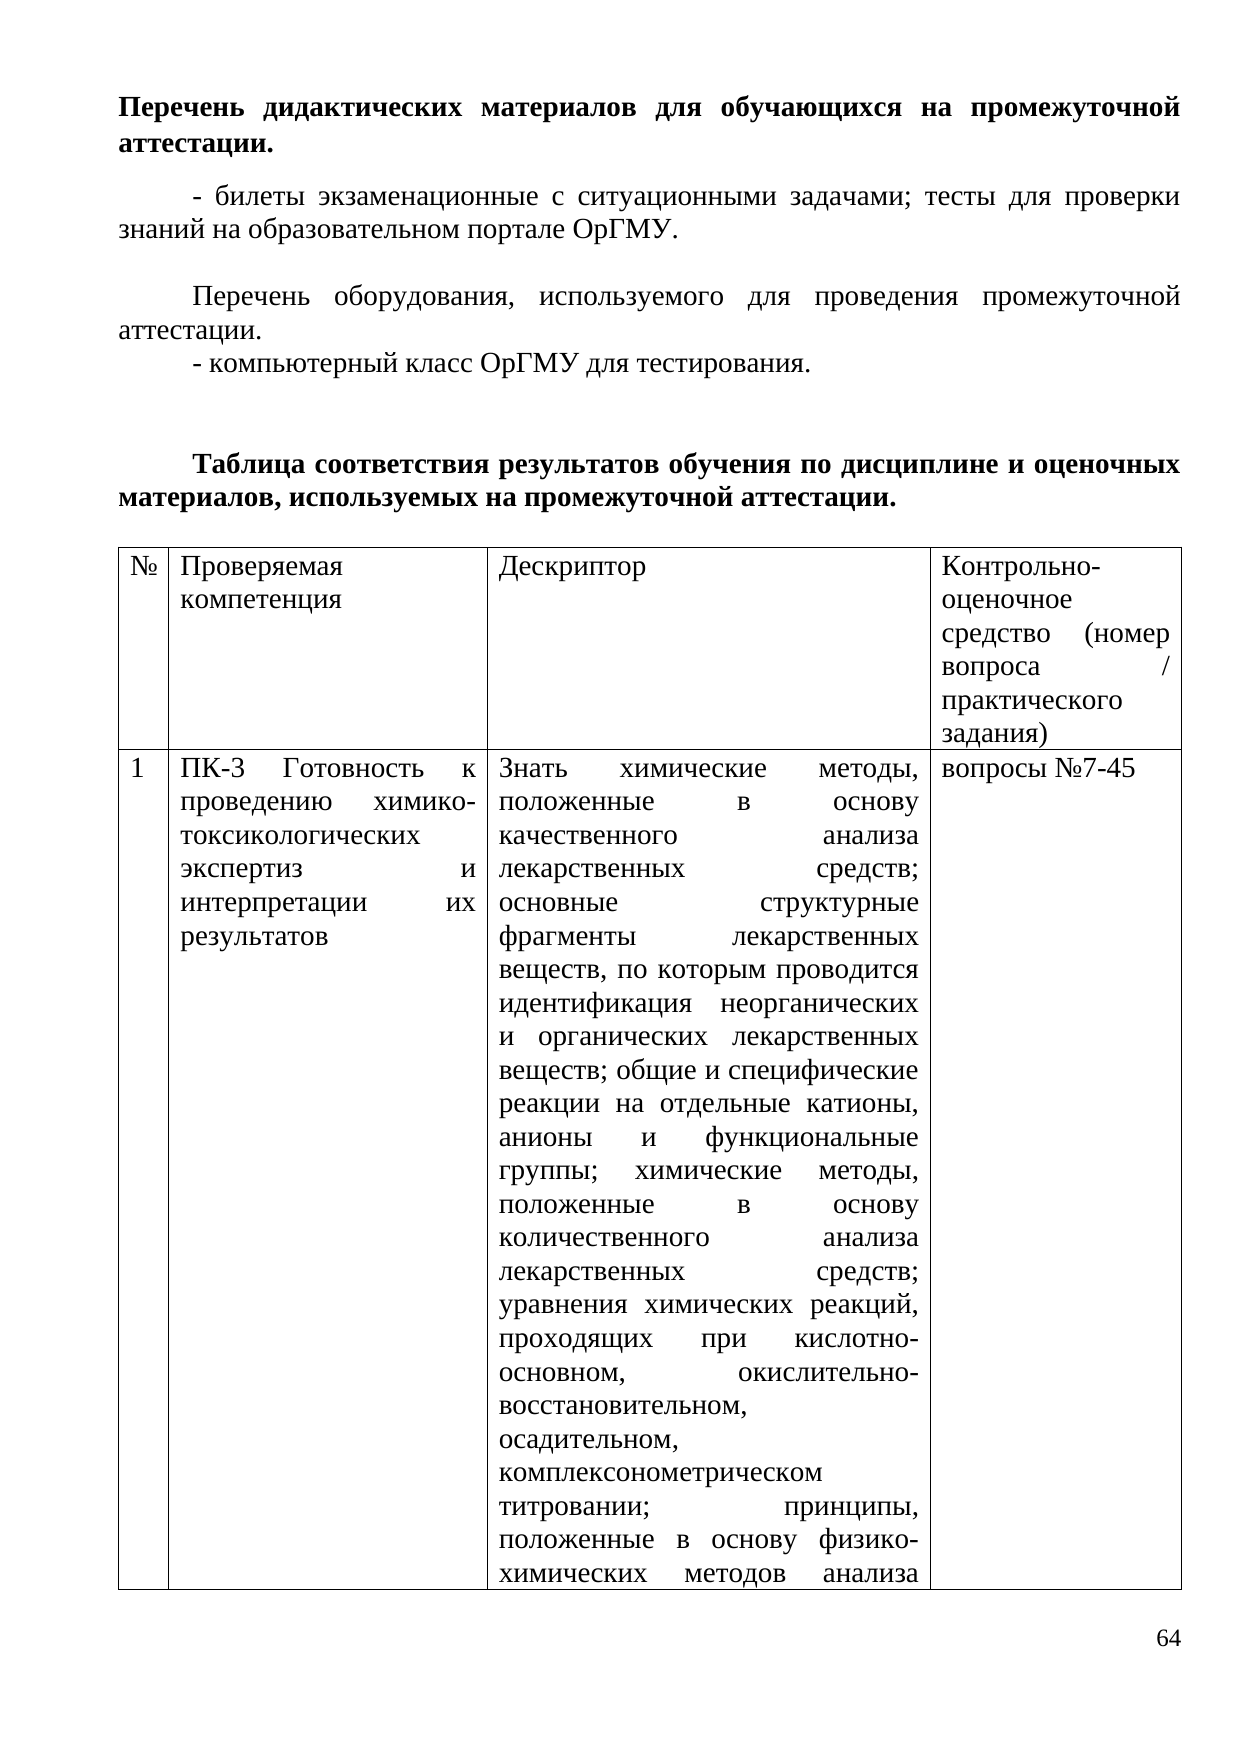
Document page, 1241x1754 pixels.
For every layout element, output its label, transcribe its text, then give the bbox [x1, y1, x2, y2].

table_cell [488, 750, 930, 1588]
text Таблица соответствия результатов обучения по дисциплине и оценочных материалов, используемых на промежуточной аттестации. [118, 446, 1181, 513]
table_cell 1 [119, 750, 168, 1588]
text - компьютерный класс ОрГМУ для тестирования. [118, 345, 1181, 379]
text Перечень оборудования, используемого для проведения промежуточной аттестации. [118, 278, 1181, 345]
table_header Проверяемая компетенция [169, 548, 487, 749]
text - билеты экзаменационные с ситуационными задачами; тесты для проверки знаний на образовательном портале ОрГМУ. [118, 178, 1181, 245]
table_cell вопросы №7-45 [931, 750, 1181, 1588]
text Перечень дидактических материалов для обучающихся на промежуточной аттестации. [118, 89, 1181, 158]
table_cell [169, 750, 487, 1588]
table_header № [119, 548, 168, 749]
table_header Дескриптор [488, 548, 930, 749]
table_header Контрольно-оценочное средство (номер вопроса / практического задания) [931, 548, 1181, 749]
